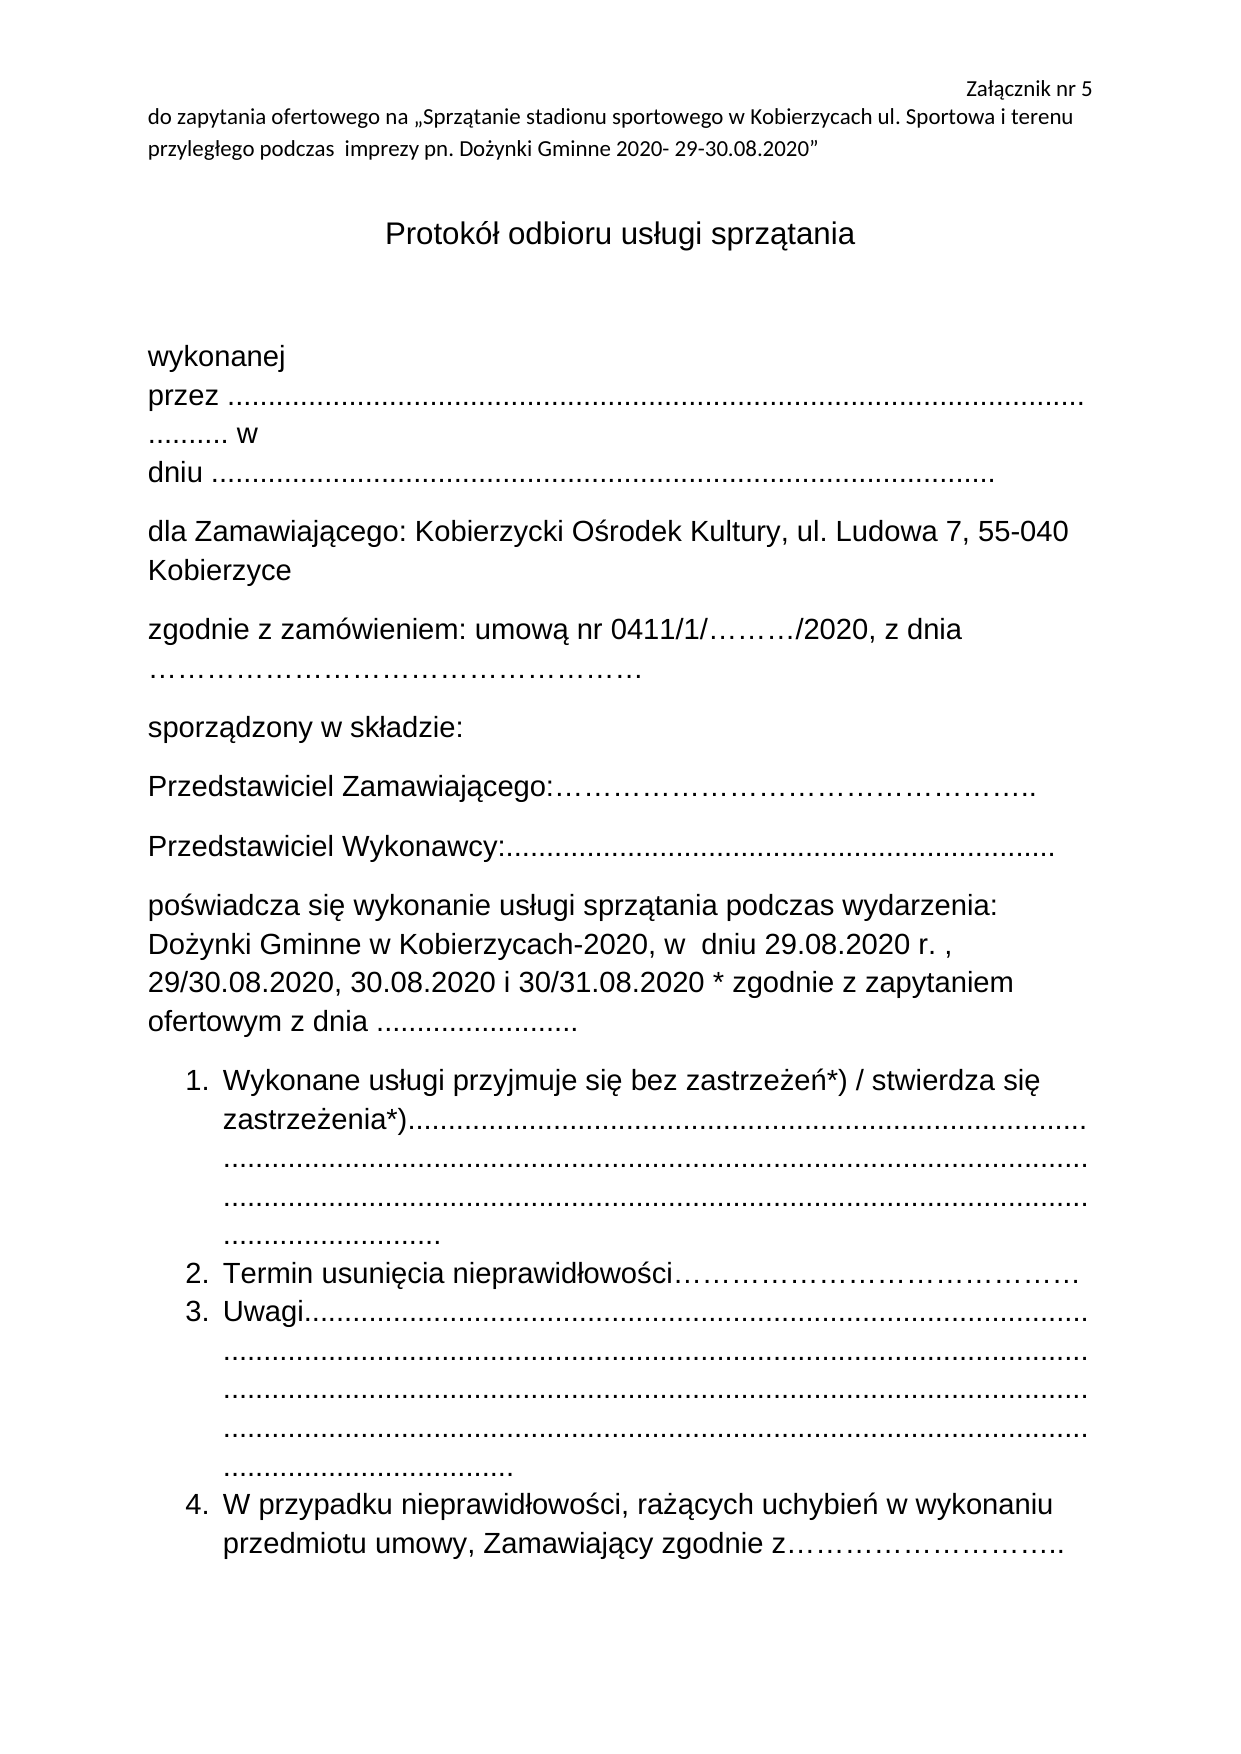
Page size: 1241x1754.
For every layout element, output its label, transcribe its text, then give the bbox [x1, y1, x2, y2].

list Wykonane usługi przyjmuje się bez zastrzeżeń*) / stwierdza się zastrzeżenia*)..................................................................................................................................................................................................................................................................................................................................... [185, 1063, 1093, 1251]
text Przedstawiciel Wykonawcy:.................................................................... [148, 829, 1093, 862]
text poświadcza się wykonanie usługi sprzątania podczas wydarzenia: Dożynki Gminne w Kobierzycach-2020, w dniu 29.08.2020 r. , 29/30.08.2020, 30.08.2020 i 30/31.08.2020 * zgodnie z zapytaniem ofertowym z dnia ......................... [148, 888, 1093, 1037]
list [185, 1487, 1093, 1559]
text zgodnie z zamówieniem: umową nr 0411/1/………/2020, z dnia …………………………………………… [148, 612, 1093, 684]
text sporządzony w składzie: [148, 710, 1093, 743]
list Uwagi...................................................................................................................................................................................................................................................................................................................................................................................................................................................................... [185, 1294, 1093, 1482]
text Przedstawiciel Zamawiającego:………………………………………….. [148, 769, 1093, 803]
text Protokół odbioru usługi sprzątania [148, 215, 1093, 251]
text wykonanej przez .................................................................................................................... w dniu ................................................................................................. [148, 339, 1093, 488]
list Termin usunięcia nieprawidłowości…………………………………… [185, 1256, 1093, 1289]
text dla Zamawiającego: Kobierzycki Ośrodek Kultury, ul. Ludowa 7, 55-040 Kobierzyce [148, 514, 1093, 586]
